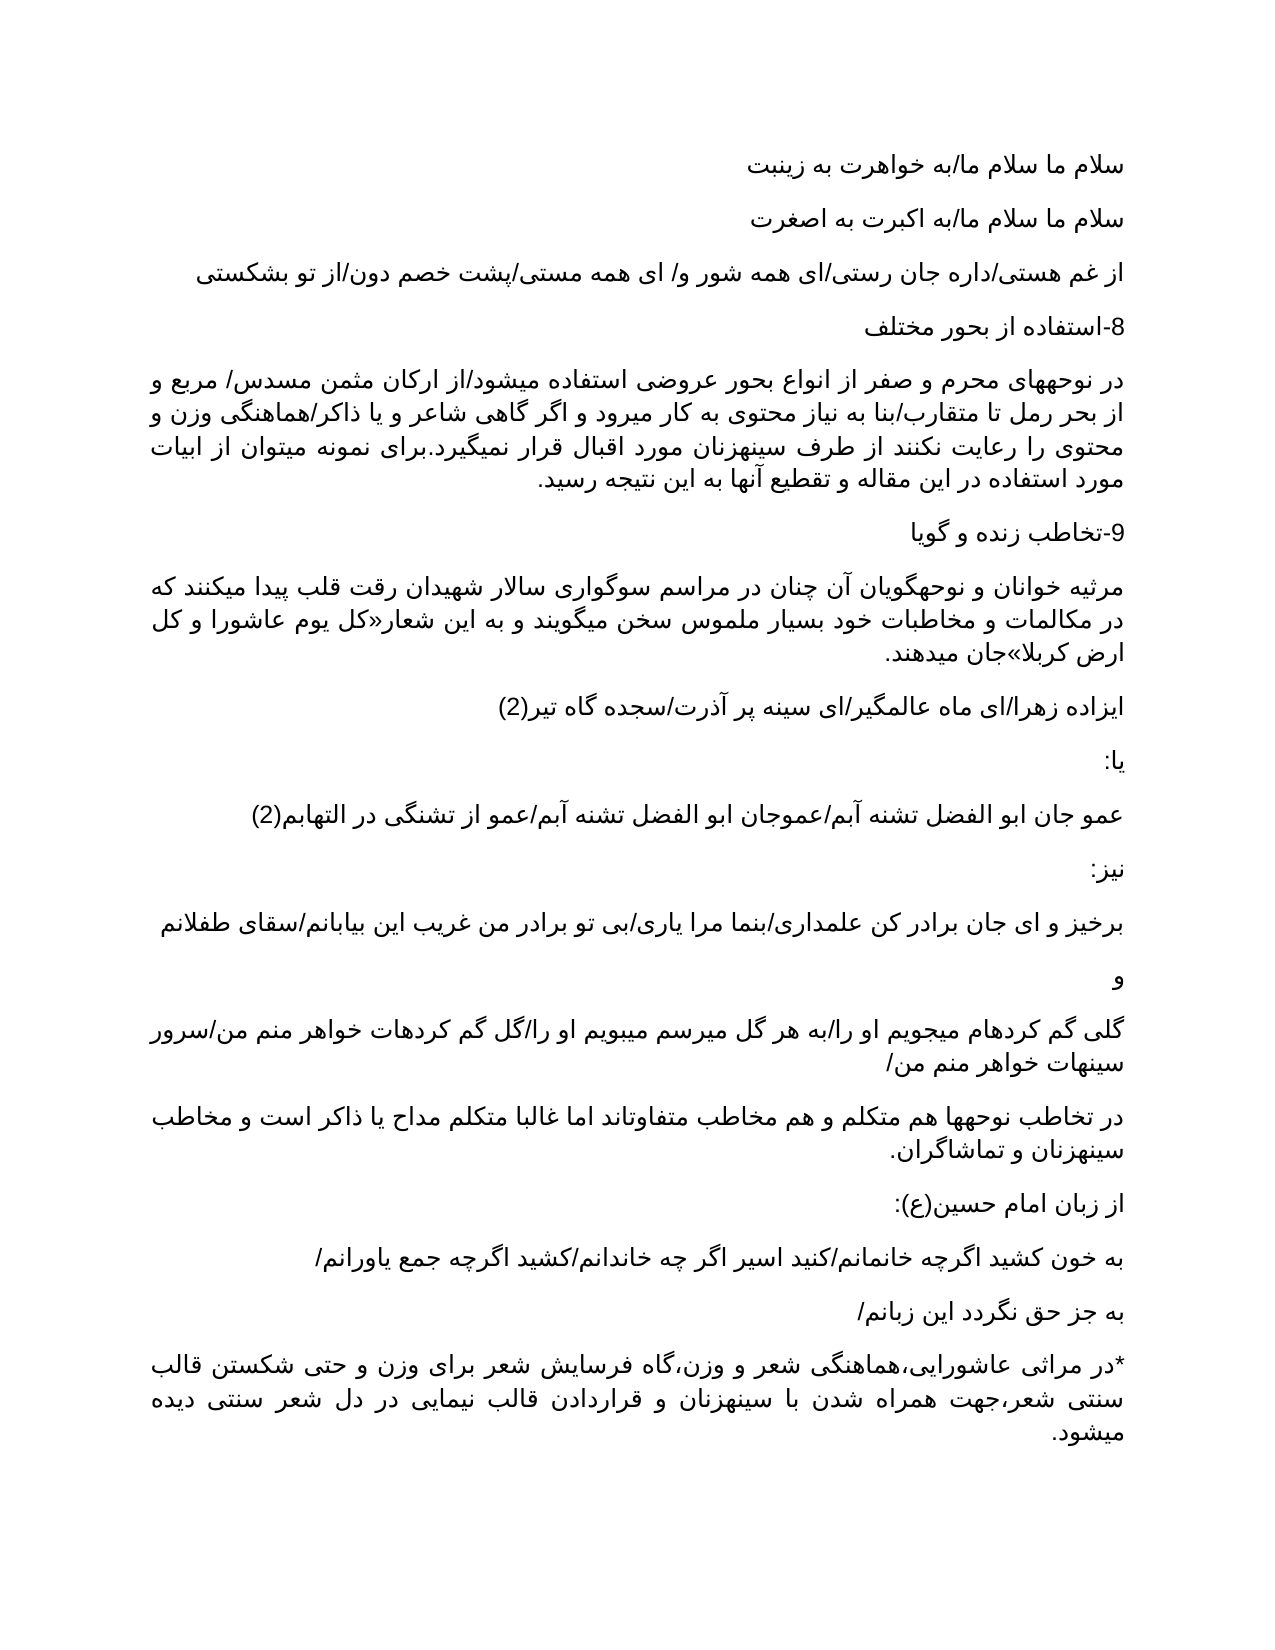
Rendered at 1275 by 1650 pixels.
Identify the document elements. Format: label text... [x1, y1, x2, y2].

text در نوحه‏های محرم و صفر از انواع بحور عروضی استفاده می‏شود/از ارکان مثمن مسدس/ مربع و از بحر رمل تا متقارب/بنا به نیاز محتوی به‏ کار می‏رود و اگر گاهی شاعر و یا ذاکر/هماهنگی‏ وزن و محتوی را رعایت نکنند از طرف سینه‏زنان‏ مورد اقبال قرار نمی‏گیرد.برای نمونه می‏توان از ابیات مورد استفاده در این مقاله و تقطیع آنها به این‏ نتیجه رسید. [150, 365, 1125, 493]
text ای‏زاده زهرا/ای ماه عالمگیر/ای سینه پر آذرت/سجده گاه تیر(2) [150, 692, 1125, 721]
text نیز: [150, 854, 1125, 882]
text سلام ما سلام ما/به اکبرت به اصغرت [150, 204, 1125, 233]
text در تخاطب نوحه‏ها هم متکلم و هم مخاطب‏ متفاوت‏اند اما غالبا متکلم مداح یا ذاکر است و مخاطب سینه‏زنان و تماشاگران. [150, 1102, 1125, 1164]
text 8-استفاده از بحور مختلف [150, 312, 1125, 340]
text از غم هستی/داره جان رستی/ای همه شور و/ ای همه مستی/پشت خصم دون/از تو بشکستی [150, 258, 1125, 286]
text *در مراثی عاشورایی،هماهنگی‏ شعر و وزن،گاه فرسایش‏ شعر برای وزن و حتی شکستن‏ قالب سنتی شعر،جهت‏ همراه شدن با سینه‏زنان و قراردادن قالب نیمایی در دل شعر سنتی دیده می‏شود. [150, 1351, 1125, 1445]
text از زبان امام حسین(ع): [150, 1189, 1125, 1218]
text به جز حق نگردد این زبانم/ [150, 1297, 1125, 1325]
text به خون کشید اگرچه خانمانم/کنید اسیر اگر چه خاندانم/کشید اگرچه جمع یاورانم/ [150, 1243, 1125, 1272]
text یا: [150, 746, 1125, 775]
text مرثیه خوانان و نوحه‏گویان آن چنان در مراسم‏ سوگواری سالار شهیدان رقت قلب پیدا می‏کنند که‏ در مکالمات و مخاطبات خود بسیار ملموس سخن‏ می‏گویند و به این شعار«کل یوم عاشورا و کل‏ ارض کربلا»جان می‏دهند. [150, 572, 1125, 667]
text برخیز و ای جان برادر کن علمداری/بنما مرا یاری/بی تو برادر من غریب این بیابانم/سقای‏ طفلانم [150, 907, 1125, 936]
text سلام ما سلام ما/به خواهرت به زینبت [150, 150, 1125, 179]
text عمو جان ابو الفضل تشنه آبم/عموجان‏ ابو الفضل تشنه آبم/عمو از تشنگی در التهابم(2) [150, 800, 1125, 828]
text و [150, 961, 1125, 990]
text 9-تخاطب زنده و گویا [150, 518, 1125, 547]
text گلی گم کرده‏ام می‏جویم او را/به هر گل‏ می‏رسم می‏بویم او را/گل گم کرده‏ات خواهر منم‏ من/سرور سینه‏ات خواهر منم من/ [150, 1015, 1125, 1077]
